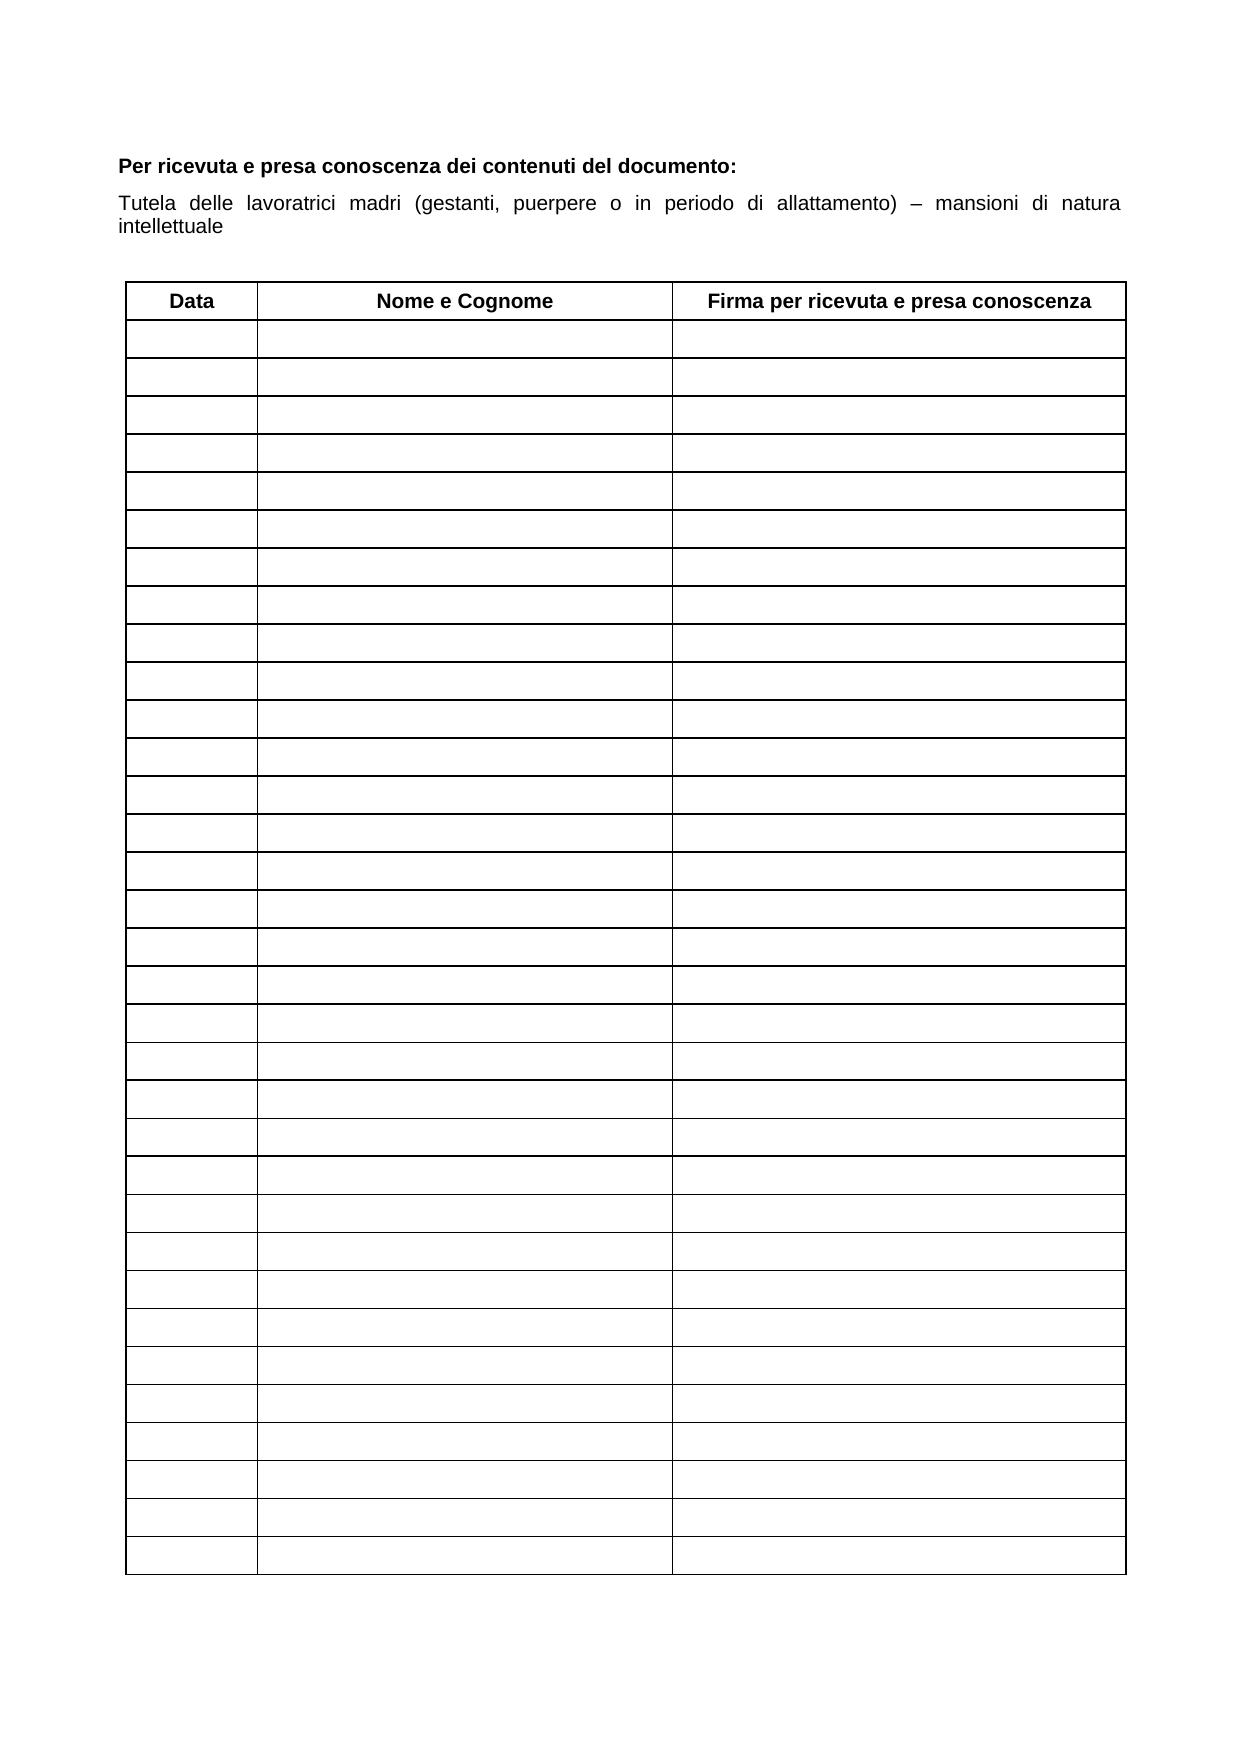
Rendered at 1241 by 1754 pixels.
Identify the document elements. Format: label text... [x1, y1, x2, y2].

table_cell [127, 815, 257, 851]
table_cell [127, 967, 257, 1003]
table_cell [258, 587, 672, 623]
table_cell [673, 1537, 1125, 1574]
table_cell [127, 929, 257, 965]
table_cell [127, 1537, 257, 1574]
table_header Nome e Cognome [258, 283, 672, 319]
table_cell [673, 701, 1125, 737]
table_cell [127, 1347, 257, 1383]
table_header Data [127, 283, 257, 319]
table_cell [258, 1499, 672, 1536]
table_cell [127, 777, 257, 813]
table_cell [258, 701, 672, 737]
table_cell [258, 1043, 672, 1079]
table_cell [673, 473, 1125, 509]
table_cell [127, 359, 257, 395]
table_cell [673, 549, 1125, 585]
table_cell [673, 625, 1125, 661]
table_cell [127, 511, 257, 547]
table_cell [258, 359, 672, 395]
table_cell [127, 1461, 257, 1498]
table_cell [258, 815, 672, 851]
table_cell [258, 321, 672, 357]
text Tutela delle lavoratrici madri (gestanti, puerpere o in periodo di allattamento) – mansioni di natura intellettuale [118, 190, 1122, 238]
table_cell [127, 701, 257, 737]
table_header Firma per ricevuta e presa conoscenza [673, 283, 1125, 319]
table_cell [673, 1195, 1125, 1231]
table_cell [127, 663, 257, 699]
table_cell [673, 1385, 1125, 1422]
table_cell [258, 625, 672, 661]
table_cell [258, 435, 672, 471]
table_cell [258, 549, 672, 585]
table_cell [258, 739, 672, 775]
table_cell [258, 891, 672, 927]
table_cell [673, 359, 1125, 395]
table_cell [127, 853, 257, 889]
table_cell [673, 397, 1125, 433]
table_cell [127, 1119, 257, 1155]
table_cell [258, 663, 672, 699]
table_cell [127, 739, 257, 775]
table_cell [127, 321, 257, 357]
table_cell [673, 663, 1125, 699]
table_cell [673, 1271, 1125, 1307]
table_cell [258, 1119, 672, 1155]
table_cell [258, 1271, 672, 1307]
table_cell [127, 1271, 257, 1307]
table_cell [127, 473, 257, 509]
table_cell [258, 929, 672, 965]
table_cell [258, 1461, 672, 1498]
table_cell [258, 511, 672, 547]
table_cell [127, 1423, 257, 1459]
table_cell [673, 1233, 1125, 1269]
table_cell [673, 853, 1125, 889]
table_cell [258, 1233, 672, 1269]
table_cell [127, 587, 257, 623]
table_cell [127, 891, 257, 927]
table_cell [673, 891, 1125, 927]
table_cell [673, 511, 1125, 547]
table_cell [673, 1157, 1125, 1193]
table_cell [127, 1385, 257, 1422]
table_cell [673, 321, 1125, 357]
table_cell [258, 397, 672, 433]
table_cell [258, 777, 672, 813]
table_cell [258, 1309, 672, 1346]
table_cell [673, 1005, 1125, 1041]
table_cell [673, 1461, 1125, 1498]
table_cell [127, 625, 257, 661]
table_cell [258, 1347, 672, 1383]
text Per ricevuta e presa conoscenza dei contenuti del documento: [118, 154, 1122, 178]
table_cell [673, 1043, 1125, 1079]
table_cell [127, 397, 257, 433]
table_cell [127, 435, 257, 471]
table_cell [127, 549, 257, 585]
table_cell [673, 739, 1125, 775]
table_cell [258, 853, 672, 889]
table_cell [673, 1499, 1125, 1536]
table_cell [258, 1081, 672, 1117]
table_cell [127, 1195, 257, 1231]
table_cell [258, 1157, 672, 1193]
table_cell [673, 777, 1125, 813]
table_cell [673, 1309, 1125, 1346]
table_cell [673, 967, 1125, 1003]
table_cell [673, 435, 1125, 471]
table_cell [127, 1005, 257, 1041]
table_cell [673, 1347, 1125, 1383]
table_cell [127, 1081, 257, 1117]
table_cell [127, 1233, 257, 1269]
table_cell [673, 1081, 1125, 1117]
table_cell [673, 1423, 1125, 1459]
table_cell [258, 1423, 672, 1459]
table_cell [258, 1537, 672, 1574]
table_cell [127, 1309, 257, 1346]
table_cell [673, 1119, 1125, 1155]
table_cell [127, 1043, 257, 1079]
table_cell [258, 967, 672, 1003]
table_cell [127, 1157, 257, 1193]
table_cell [127, 1499, 257, 1536]
table_cell [673, 587, 1125, 623]
table_cell [673, 929, 1125, 965]
table_cell [258, 1385, 672, 1422]
table_cell [258, 473, 672, 509]
table_cell [673, 815, 1125, 851]
table_cell [258, 1195, 672, 1231]
table_cell [258, 1005, 672, 1041]
